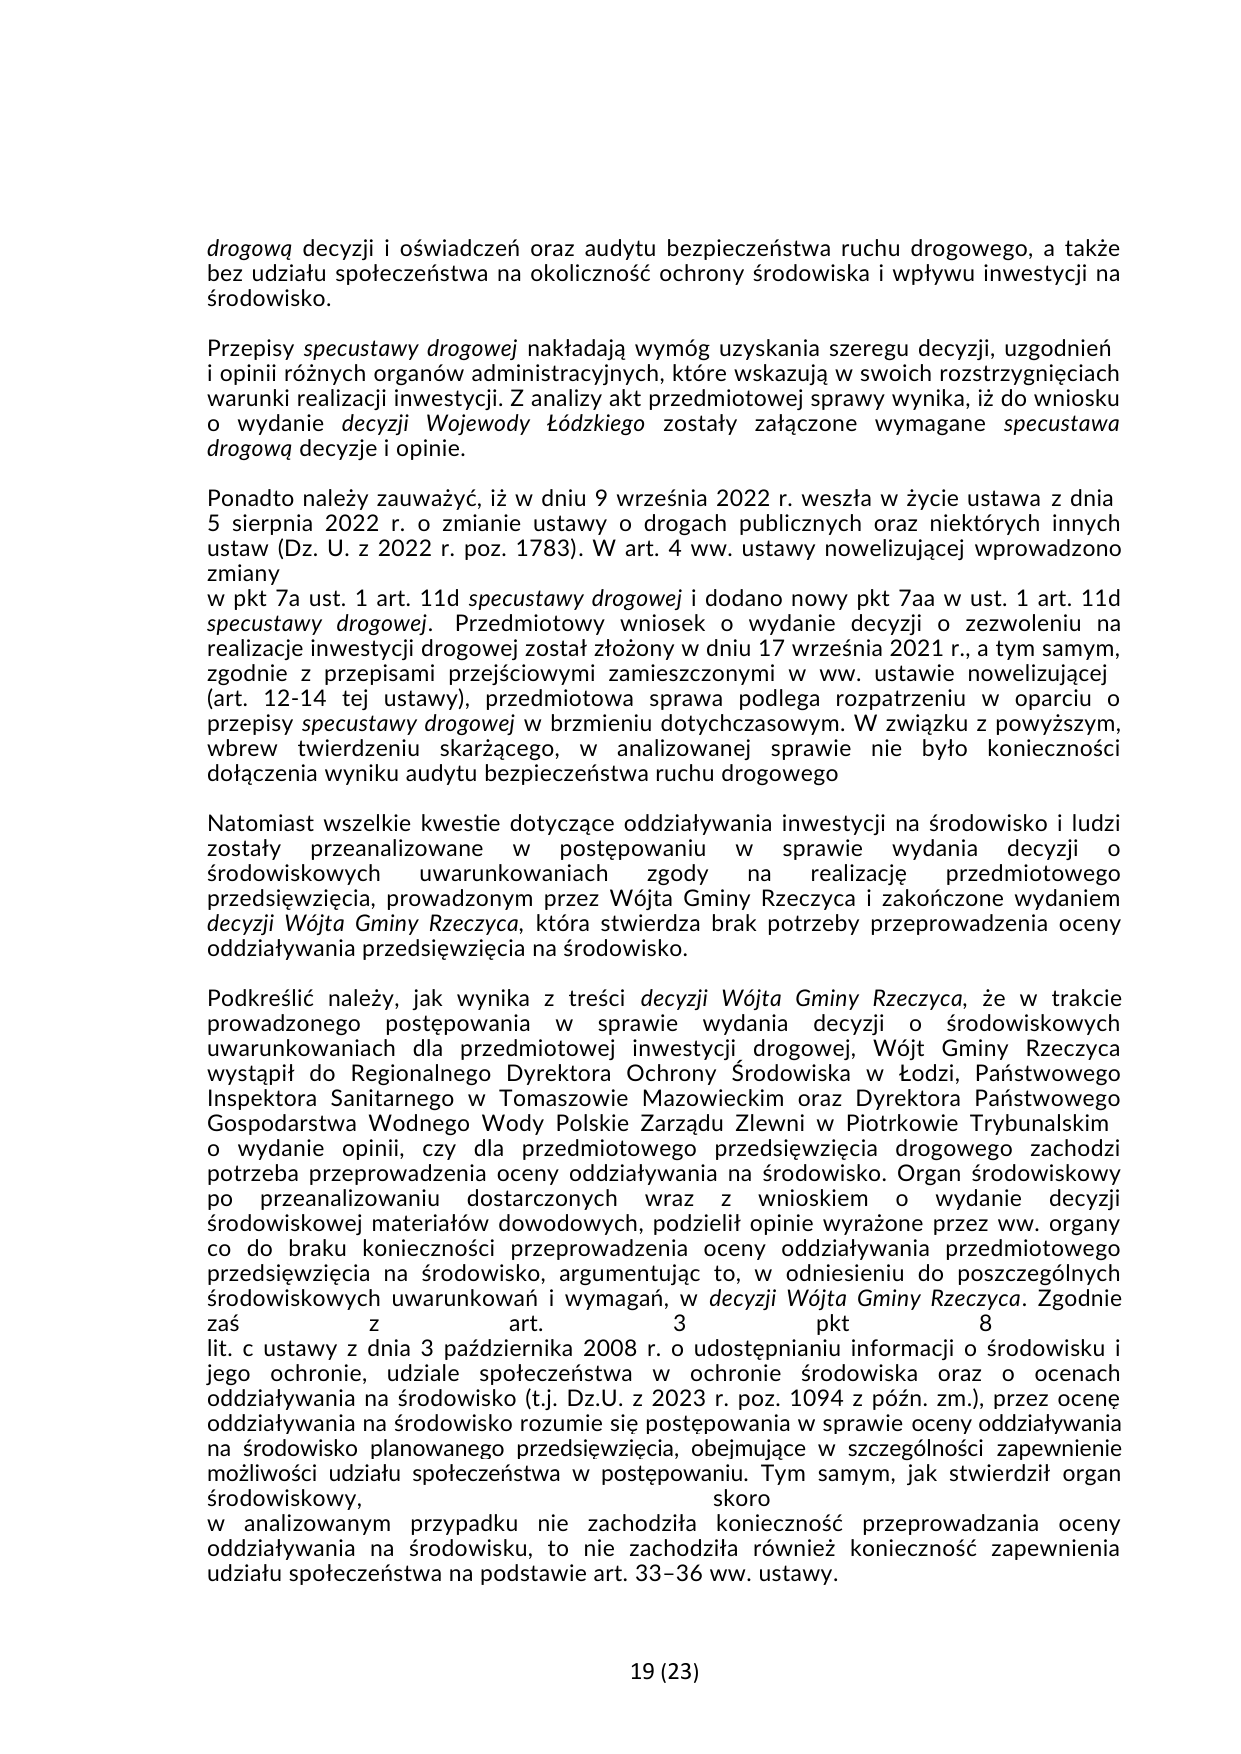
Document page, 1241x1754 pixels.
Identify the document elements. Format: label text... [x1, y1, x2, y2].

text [207, 236, 1122, 311]
text Natomiast wszelkie kwestie dotyczące oddziaływania inwestycji na środowisko i ludzi zostały przeanalizowane w postępowaniu w sprawie wydania decyzji o środowiskowych uwarunkowaniach zgody na realizację przedmiotowego przedsięwzięcia, prowadzonym przez Wójta Gminy Rzeczyca i zakończone wydaniem decyzji Wójta Gminy Rzeczyca, która stwierdza brak potrzeby przeprowadzenia oceny oddziaływania przedsięwzięcia na środowisko. [207, 811, 1122, 961]
text Przepisy specustawy drogowej nakładają wymóg uzyskania szeregu decyzji, uzgodnień i opinii różnych organów administracyjnych, które wskazują w swoich rozstrzygnięciach warunki realizacji inwestycji. Z analizy akt przedmiotowej sprawy wynika, iż do wniosku o wydanie decyzji Wojewody Łódzkiego zostały załączone wymagane specustawa drogową decyzje i opinie. [207, 336, 1122, 461]
text Podkreślić należy, jak wynika z treści decyzji Wójta Gminy Rzeczyca, że w trakcie prowadzonego postępowania w sprawie wydania decyzji o środowiskowych uwarunkowaniach dla przedmiotowej inwestycji drogowej, Wójt Gminy Rzeczyca wystąpił do Regionalnego Dyrektora Ochrony Środowiska w Łodzi, Państwowego Inspektora Sanitarnego w Tomaszowie Mazowieckim oraz Dyrektora Państwowego Gospodarstwa Wodnego Wody Polskie Zarządu Zlewni w Piotrkowie Trybunalskim o wydanie opinii, czy dla przedmiotowego przedsięwzięcia drogowego zachodzi potrzeba przeprowadzenia oceny oddziaływania na środowisko. Organ środowiskowy po przeanalizowaniu dostarczonych wraz z wnioskiem o wydanie decyzji środowiskowej materiałów dowodowych, podzielił opinie wyrażone przez ww. organy co do braku konieczności przeprowadzenia oceny oddziaływania przedmiotowego przedsięwzięcia na środowisko, argumentując to, w odniesieniu do poszczególnych środowiskowych uwarunkowań i wymagań, w decyzji Wójta Gminy Rzeczyca. Zgodnie zaś z art. 3 pkt 8 lit. c ustawy z dnia 3 października 2008 r. o udostępnianiu informacji o środowisku i jego ochronie, udziale społeczeństwa w ochronie środowiska oraz o ocenach oddziaływania na środowisko (t.j. Dz.U. z 2023 r. poz. 1094 z późn. zm.), przez ocenę oddziaływania na środowisko rozumie się postępowania w sprawie oceny oddziaływania na środowisko planowanego przedsięwzięcia, obejmujące w szczególności zapewnienie możliwości udziału społeczeństwa w postępowaniu. Tym samym, jak stwierdził organ środowiskowy, skoro w analizowanym przypadku nie zachodziła konieczność przeprowadzania oceny oddziaływania na środowisku, to nie zachodziła również konieczność zapewnienia udziału społeczeństwa na podstawie art. 33–36 ww. ustawy. [207, 986, 1122, 1434]
text Podkreślić należy, jak wynika z treści decyzji Wójta Gminy Rzeczyca, że w trakcie prowadzonego postępowania w sprawie wydania decyzji o środowiskowych uwarunkowaniach dla przedmiotowej inwestycji drogowej, Wójt Gminy Rzeczyca wystąpił do Regionalnego Dyrektora Ochrony Środowiska w Łodzi, Państwowego Inspektora Sanitarnego w Tomaszowie Mazowieckim oraz Dyrektora Państwowego Gospodarstwa Wodnego Wody Polskie Zarządu Zlewni w Piotrkowie Trybunalskim o wydanie opinii, czy dla przedmiotowego przedsięwzięcia drogowego zachodzi potrzeba przeprowadzenia oceny oddziaływania na środowisko. Organ środowiskowy po przeanalizowaniu dostarczonych wraz z wnioskiem o wydanie decyzji środowiskowej materiałów dowodowych, podzielił opinie wyrażone przez ww. organy co do braku konieczności przeprowadzenia oceny oddziaływania przedmiotowego przedsięwzięcia na środowisko, argumentując to, w odniesieniu do poszczególnych środowiskowych uwarunkowań i wymagań, w decyzji Wójta Gminy Rzeczyca. Zgodnie zaś z art. 3 pkt 8 lit. c ustawy z dnia 3 października 2008 r. o udostępnianiu informacji o środowisku i jego ochronie, udziale społeczeństwa w ochronie środowiska oraz o ocenach oddziaływania na środowisko (t.j. Dz.U. z 2023 r. poz. 1094 z późn. zm.), przez ocenę oddziaływania na środowisko rozumie się postępowania w sprawie oceny oddziaływania na środowisko planowanego przedsięwzięcia, obejmujące w szczególności zapewnienie możliwości udziału społeczeństwa w postępowaniu. Tym samym, jak stwierdził organ środowiskowy, skoro w analizowanym przypadku nie zachodziła konieczność przeprowadzania oceny oddziaływania na środowisku, to nie zachodziła również konieczność zapewnienia udziału społeczeństwa na podstawie art. 33–36 ww. ustawy. [207, 1436, 1122, 1586]
text Ponadto należy zauważyć, iż w dniu 9 września 2022 r. weszła w życie ustawa z dnia 5 sierpnia 2022 r. o zmianie ustawy o drogach publicznych oraz niektórych innych ustaw (Dz. U. z 2022 r. poz. 1783). W art. 4 ww. ustawy nowelizującej wprowadzono zmiany w pkt 7a ust. 1 art. 11d specustawy drogowej i dodano nowy pkt 7aa w ust. 1 art. 11d specustawy drogowej. Przedmiotowy wniosek o wydanie decyzji o zezwoleniu na realizacje inwestycji drogowej został złożony w dniu 17 września 2021 r., a tym samym, zgodnie z przepisami przejściowymi zamieszczonymi w ww. ustawie nowelizującej (art. 12-14 tej ustawy), przedmiotowa sprawa podlega rozpatrzeniu w oparciu o przepisy specustawy drogowej w brzmieniu dotychczasowym. W związku z powyższym, wbrew twierdzeniu skarżącego, w analizowanej sprawie nie było konieczności dołączenia wyniku audytu bezpieczeństwa ruchu drogowego [207, 486, 1122, 786]
